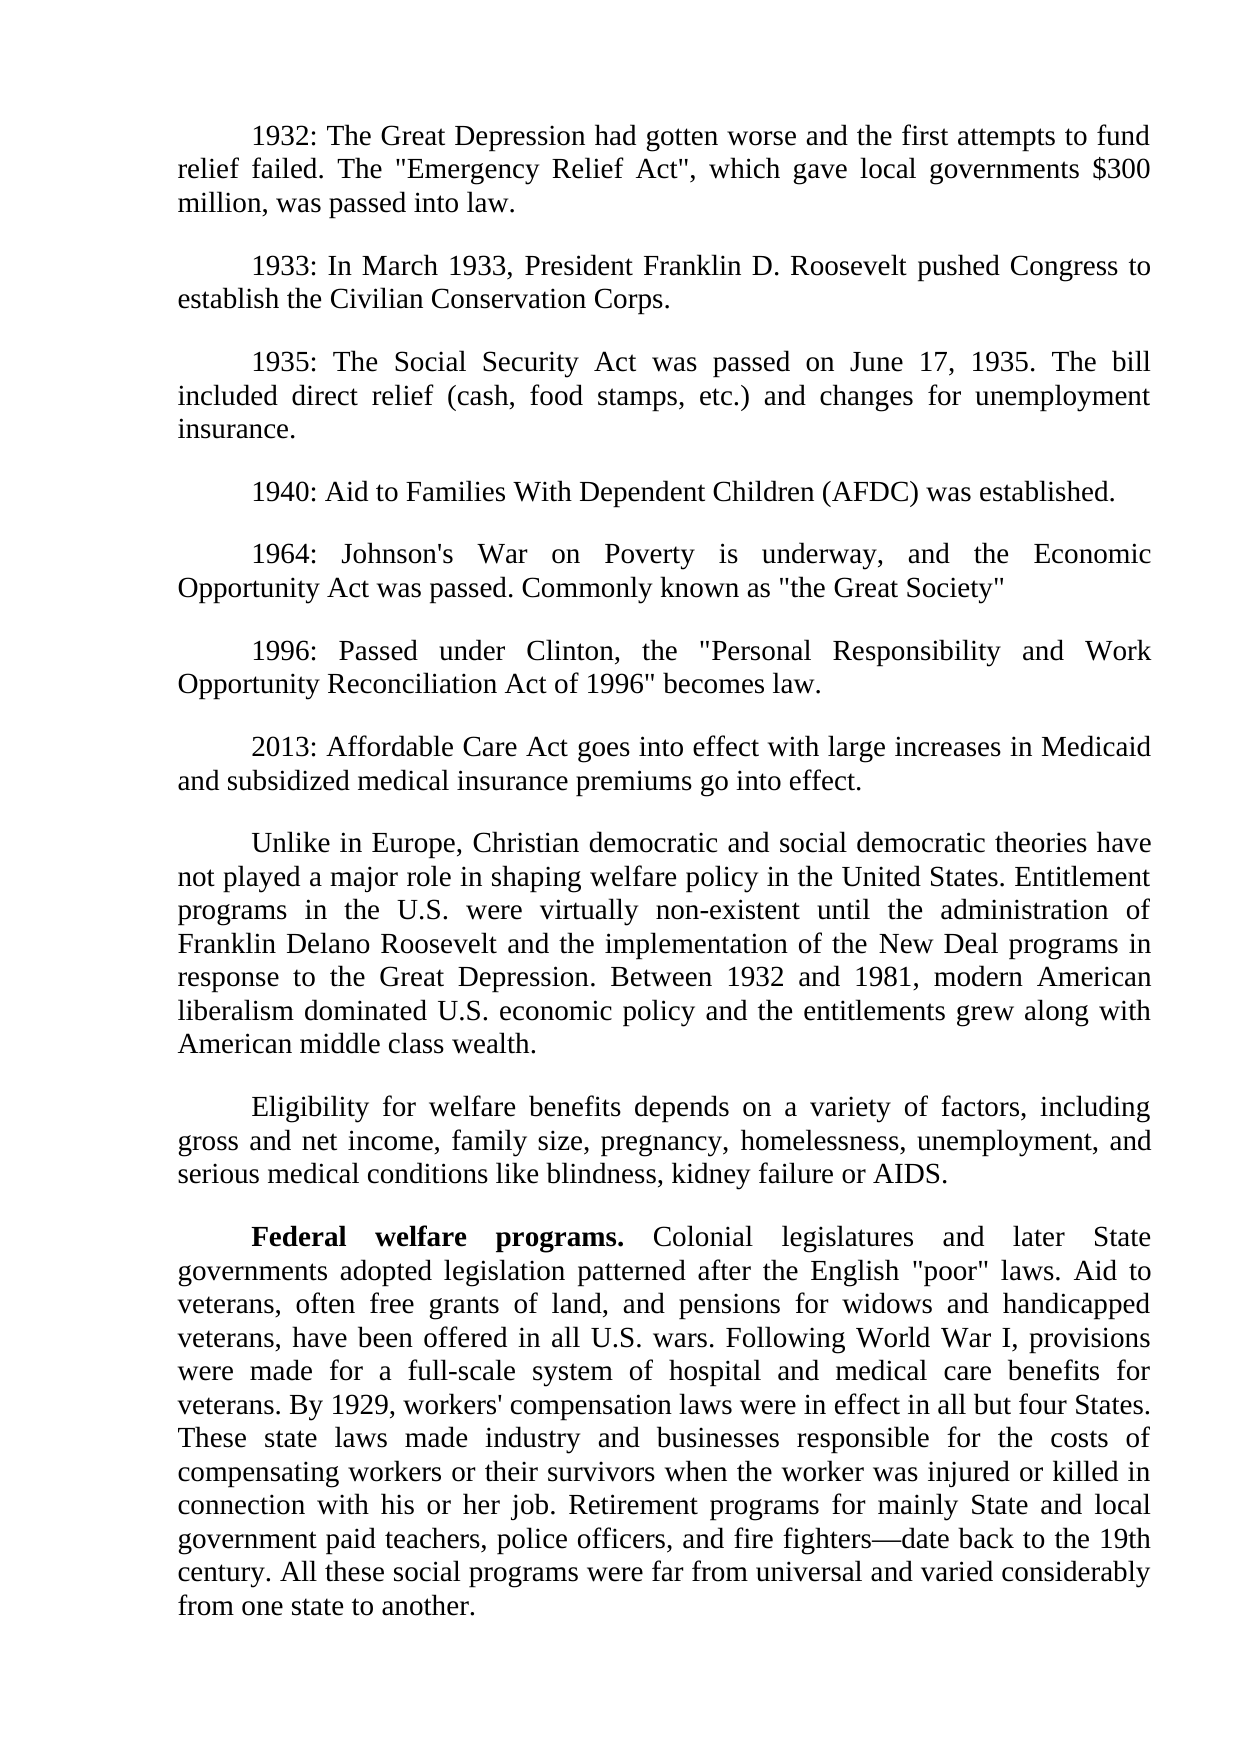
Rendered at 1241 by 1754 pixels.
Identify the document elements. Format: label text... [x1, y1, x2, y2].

text 1940: Aid to Families With Dependent Children (AFDC) was established. [177, 474, 1152, 507]
text 1932: The Great Depression had gotten worse and the first attempts to fund relief failed. The "Emergency Relief Act", which gave local governments $300 million, was passed into law. [177, 118, 1152, 219]
text Unlike in Europe, Christian democratic and social democratic theories have not played a major role in shaping welfare policy in the United States. Entitlement programs in the U.S. were virtually non-existent until the administration of Franklin Delano Roosevelt and the implementation of the New Deal programs in response to the Great Depression. Between 1932 and 1981, modern American liberalism dominated U.S. economic policy and the entitlements grew along with American middle class wealth. [177, 825, 1152, 1060]
text 1996: Passed under Clinton, the "Personal Responsibility and Work Opportunity Reconciliation Act of 1996" becomes law. [177, 633, 1152, 700]
text 1964: Johnson's War on Poverty is underway, and the Economic Opportunity Act was passed. Commonly known as "the Great Society" [177, 537, 1152, 604]
text 2013: Affordable Care Act goes into effect with large increases in Medicaid and subsidized medical insurance premiums go into effect. [177, 729, 1152, 796]
text 1933: In March 1933, President Franklin D. Roosevelt pushed Congress to establish the Civilian Conservation Corps. [177, 248, 1152, 315]
text Eligibility for welfare benefits depends on a variety of factors, including gross and net income, family size, pregnancy, homelessness, unemployment, and serious medical conditions like blindness, kidney failure or AIDS. [177, 1089, 1152, 1190]
text Federal welfare programs. Colonial legislatures and later State governments adopted legislation patterned after the English "poor" laws. Aid to veterans, often free grants of land, and pensions for widows and handicapped veterans, have been offered in all U.S. wars. Following World War I, provisions were made for a full-scale system of hospital and medical care benefits for veterans. By 1929, workers' compensation laws were in effect in all but four States. These state laws made industry and businesses responsible for the costs of compensating workers or their survivors when the worker was injured or killed in connection with his or her job. Retirement programs for mainly State and local government paid teachers, police officers, and fire fighters—date back to the 19th century. All these social programs were far from universal and varied considerably from one state to another. [177, 1219, 1152, 1622]
text 1935: The Social Security Act was passed on June 17, 1935. The bill included direct relief (cash, food stamps, etc.) and changes for unemployment insurance. [177, 344, 1152, 445]
